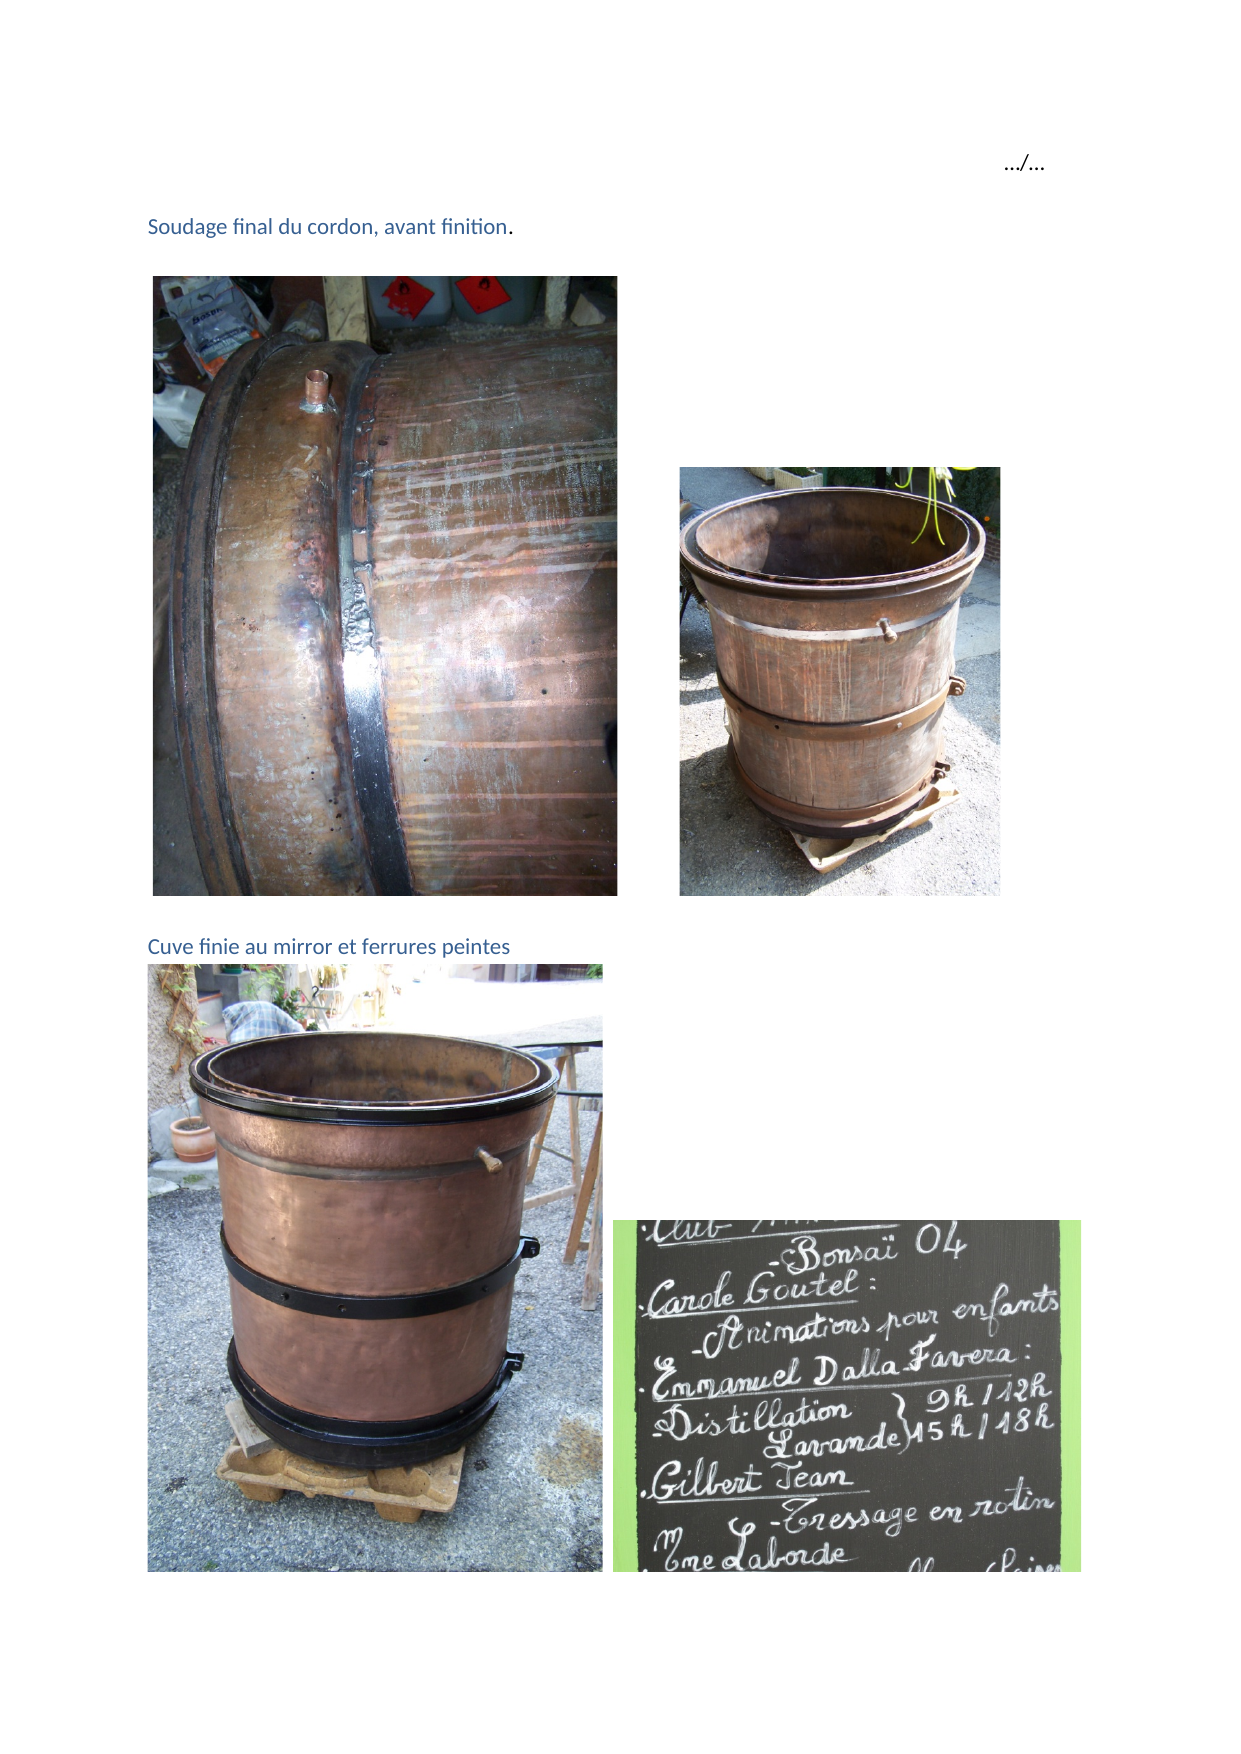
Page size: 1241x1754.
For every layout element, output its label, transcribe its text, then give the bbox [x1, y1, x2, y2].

text Soudage final du cordon, avant finition. [148, 212, 1093, 240]
picture [147, 964, 603, 1572]
picture [679, 467, 1001, 896]
text …/… [148, 148, 1093, 176]
text Cuve finie au mirror et ferrures peintes [148, 932, 1093, 960]
picture [152, 276, 618, 896]
picture [613, 1220, 1082, 1572]
